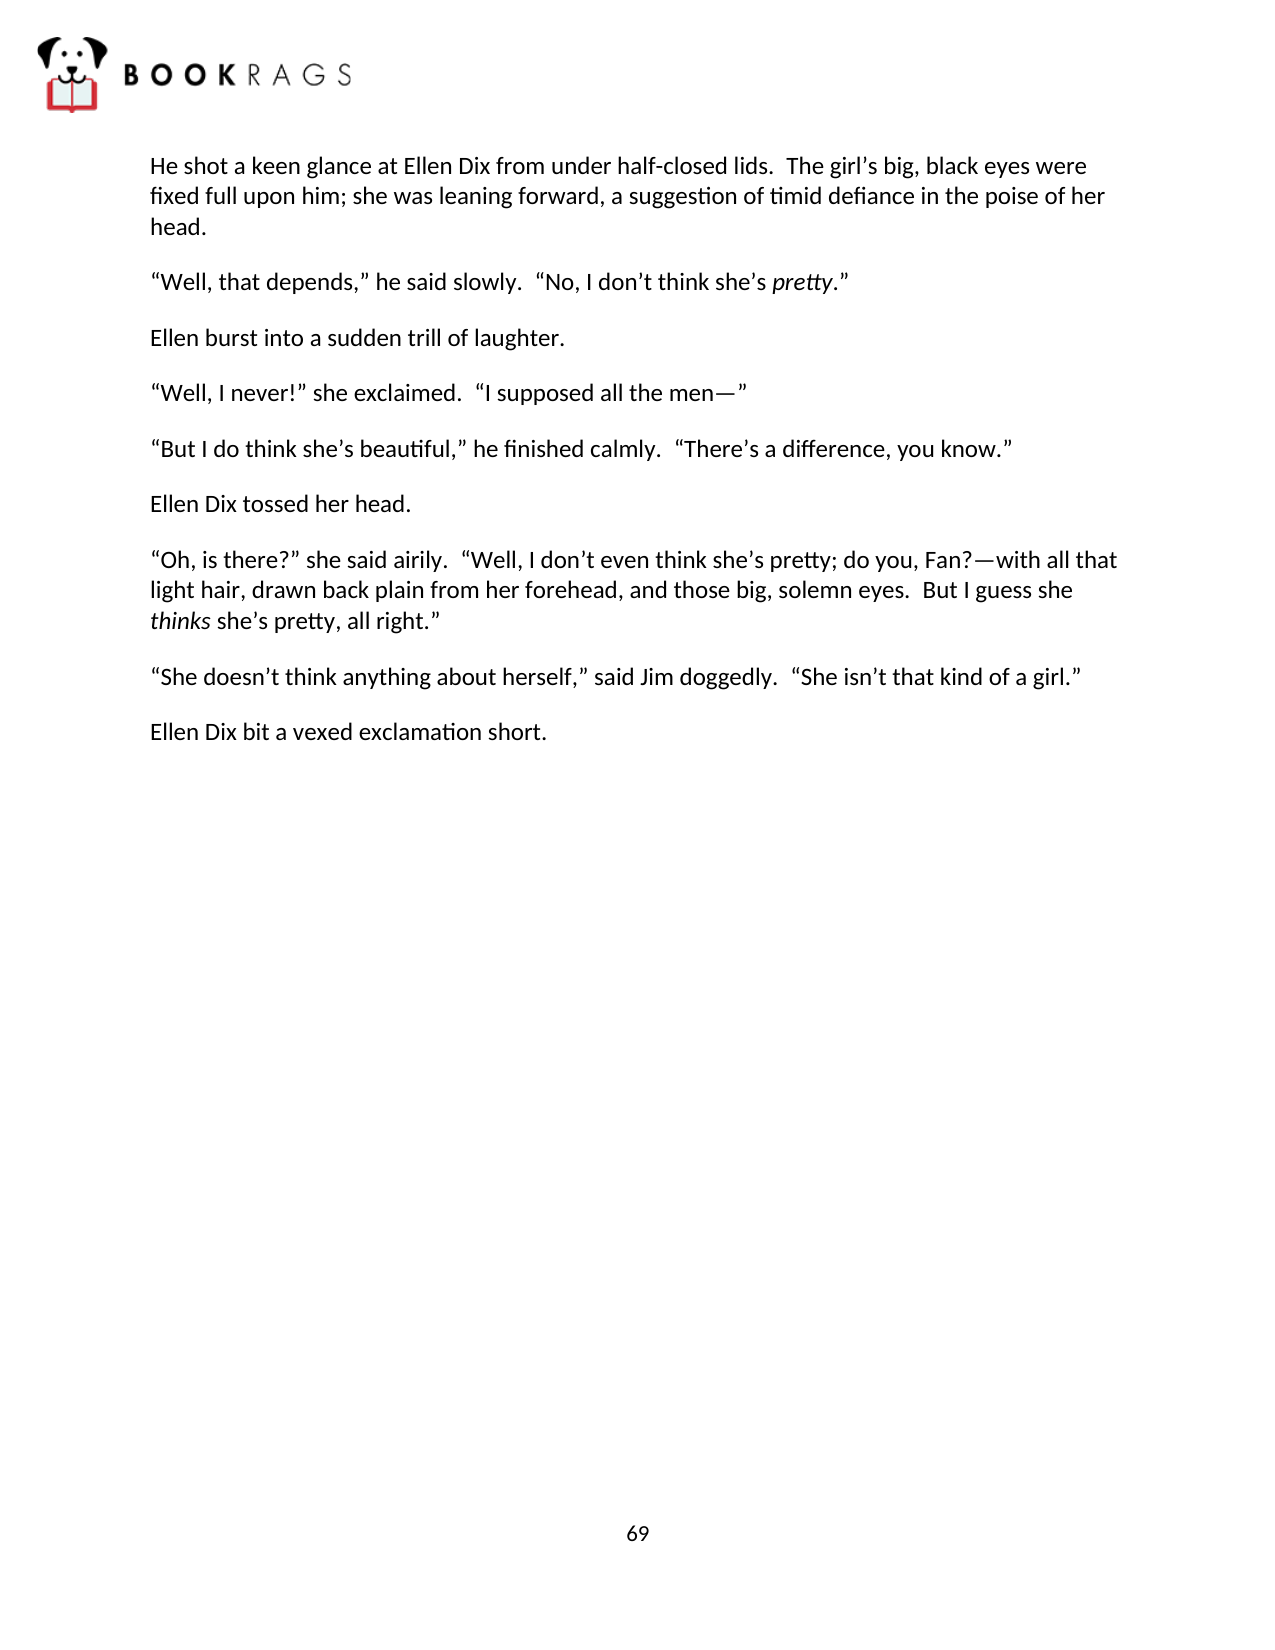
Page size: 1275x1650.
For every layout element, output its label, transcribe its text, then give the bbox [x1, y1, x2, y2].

picture [37, 37, 351, 113]
text “Well, I never!” she exclaimed. “I supposed all the men—­” [150, 378, 1125, 408]
text Ellen Dix tossed her head. [150, 489, 1125, 519]
text “Oh, is there?” she said airily. “Well, I don’t even think she’s pretty; do you, Fan?—­with all that light hair, drawn back plain from her forehead, and those big, solemn eyes. But I guess she thinks she’s pretty, all right.” [150, 544, 1125, 636]
text He shot a keen glance at Ellen Dix from under half-closed lids. The girl’s big, black eyes were fixed full upon him; she was leaning forward, a suggestion of timid defiance in the poise of her head. [150, 150, 1125, 242]
text Ellen Dix bit a vexed exclamation short. [150, 716, 1125, 747]
text “Well, that depends,” he said slowly. “No, I don’t think she’s pretty.” [150, 267, 1125, 297]
text “She doesn’t think anything about herself,” said Jim doggedly. “She isn’t that kind of a girl.” [150, 661, 1125, 691]
text “But I do think she’s beautiful,” he finished calmly. “There’s a difference, you know.” [150, 433, 1125, 464]
text Ellen burst into a sudden trill of laughter. [150, 322, 1125, 353]
